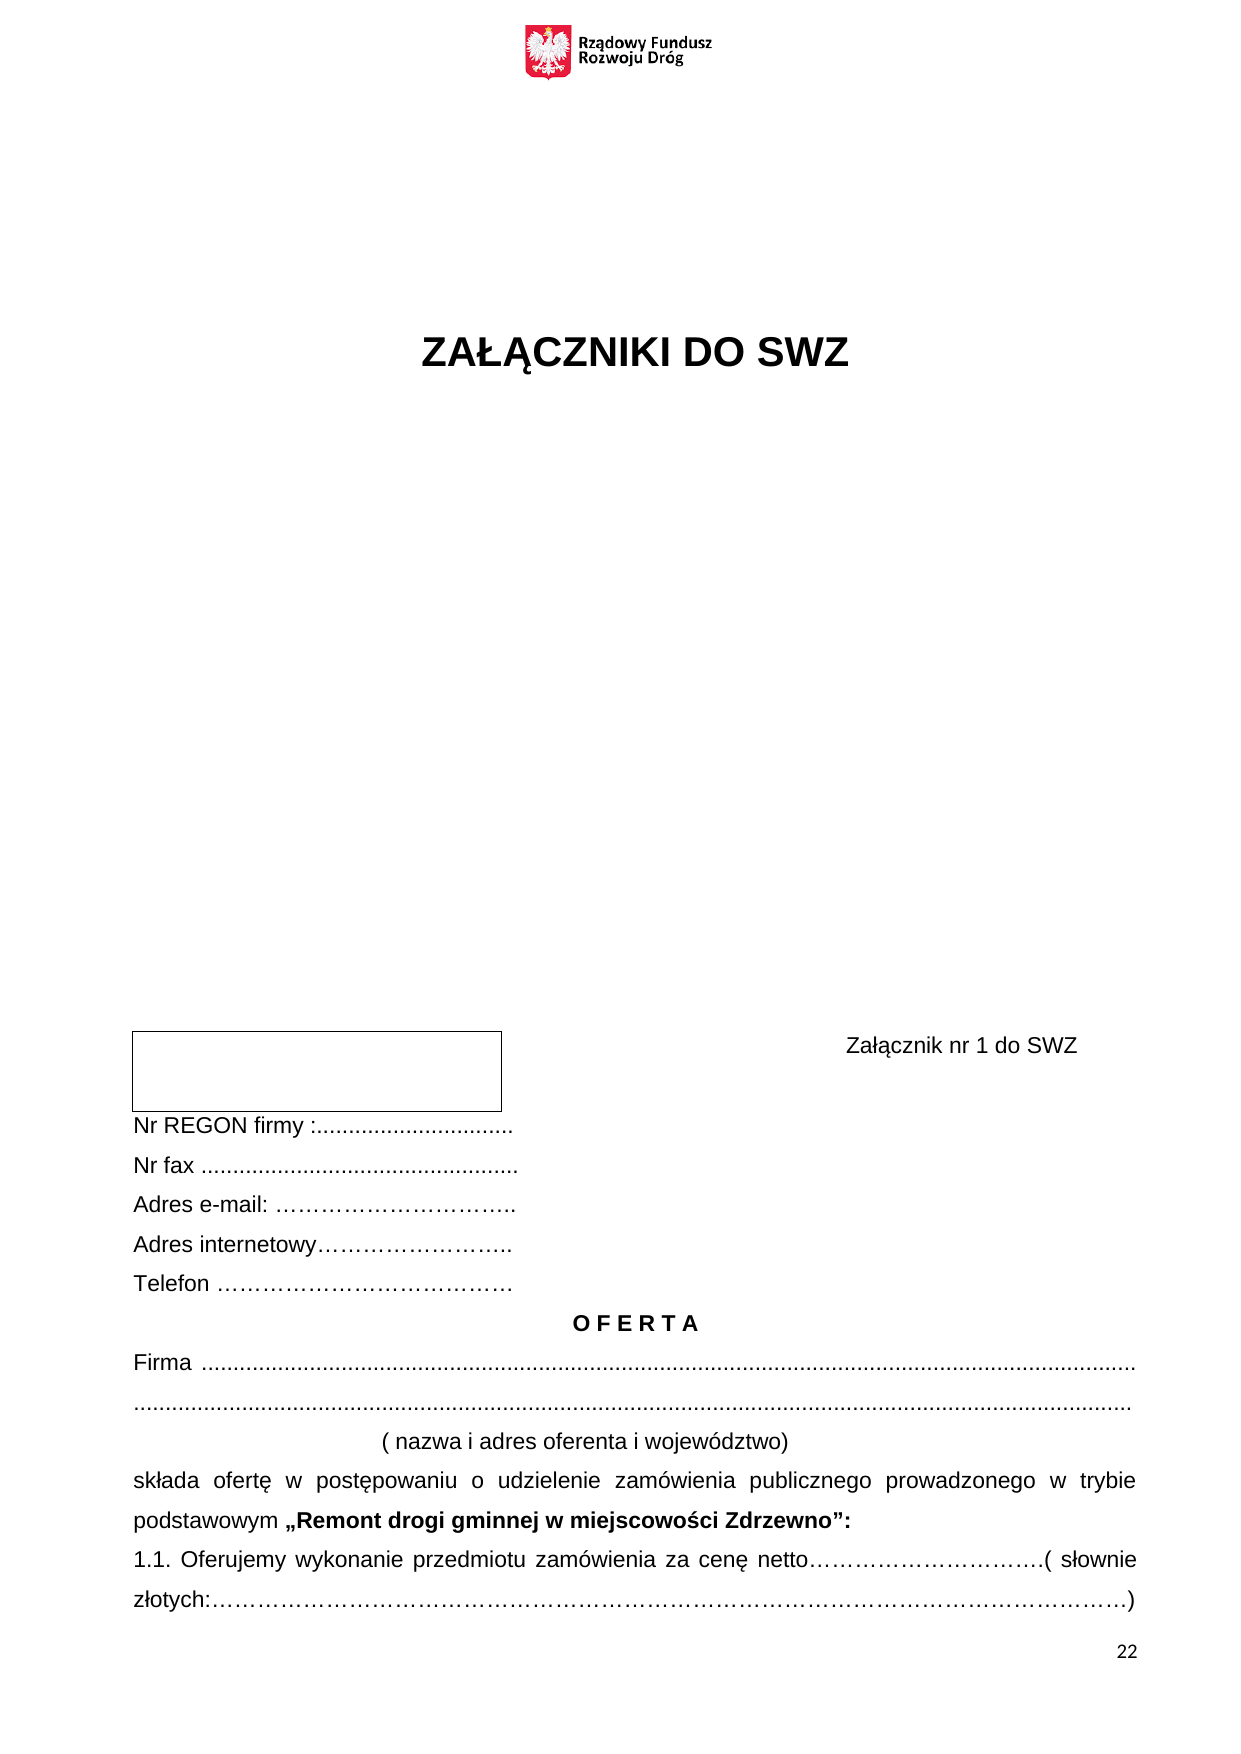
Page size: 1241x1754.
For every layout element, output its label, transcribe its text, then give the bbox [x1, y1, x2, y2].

text ( nazwa i adres oferenta i województwo) [133, 1428, 1137, 1454]
text Nr REGON firmy :............................... [133, 1112, 1137, 1138]
text Adres e-mail: ………………………….. [133, 1191, 1137, 1217]
table_header Załącznik nr 1 do SWZ [502, 1031, 1078, 1111]
text składa ofertę w postępowaniu o udzielenie zamówienia publicznego prowadzonego w trybie podstawowym „Remont drogi gminnej w miejscowości Zdrzewno”: [133, 1467, 1137, 1533]
text Firma ................................................................................................................................................................................................................................................................................................................ [133, 1349, 1137, 1415]
text ZAŁĄCZNIKI DO SWZ [133, 328, 1137, 376]
text Telefon ………………………………… [133, 1270, 1137, 1296]
text O F E R T A [133, 1309, 1137, 1336]
text Nr fax .................................................. [133, 1152, 1137, 1178]
text Adres internetowy…………………….. [133, 1231, 1137, 1257]
table_header [133, 1032, 501, 1111]
picture [481, 0, 759, 118]
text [133, 1546, 1137, 1612]
